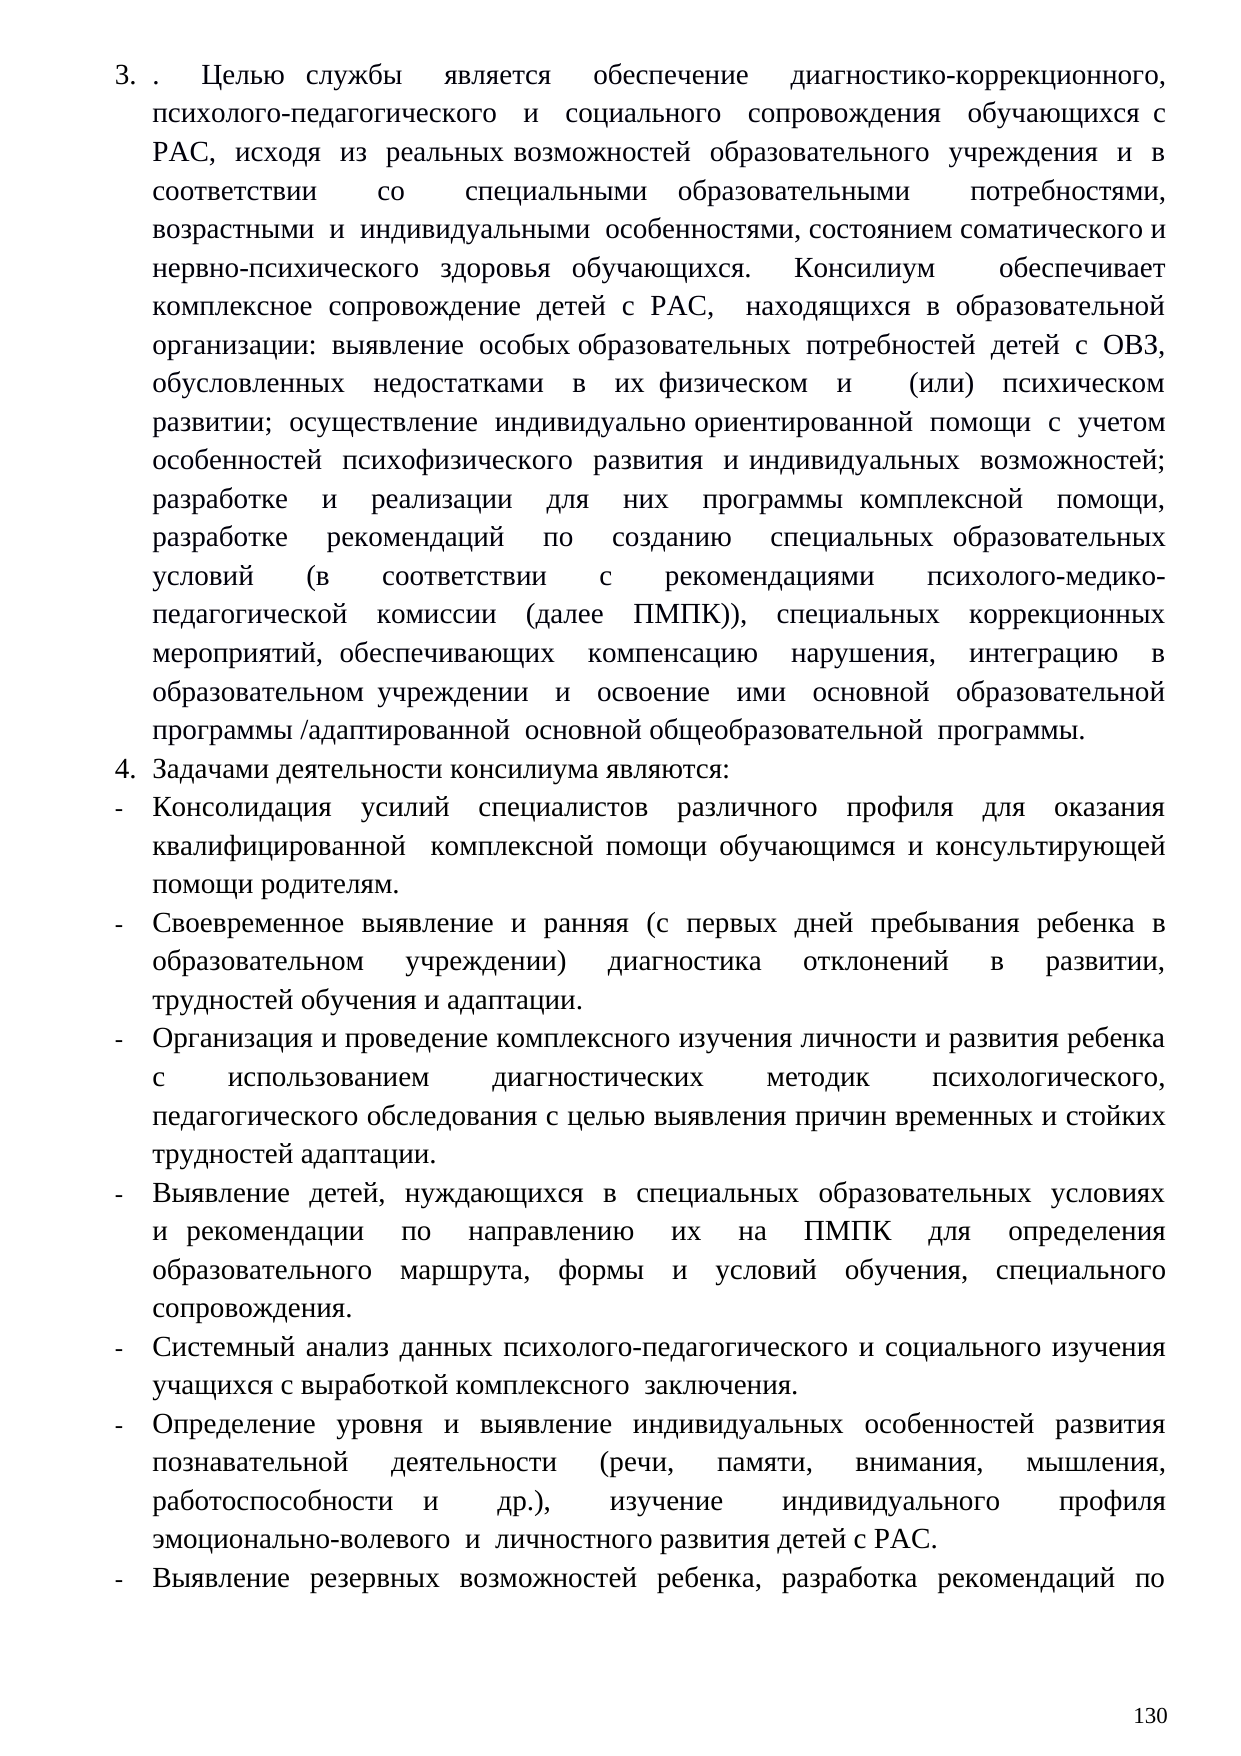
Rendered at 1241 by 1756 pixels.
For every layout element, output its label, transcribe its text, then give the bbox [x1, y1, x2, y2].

list Системный анализ данных психолого-педагогического и социального изучения учащихся с выработкой комплексного заключения. [114, 1329, 1167, 1401]
list Выявление детей, нуждающихся в специальных образовательных условиях и рекомендации по направлению их на ПМПК для определения образовательного маршрута, формы и условий обучения, специального сопровождения. [114, 1175, 1167, 1324]
list Определение уровня и выявление индивидуальных особенностей развития познавательной деятельности (речи, памяти, внимания, мышления, работоспособности и др.), изучение индивидуального профиля эмоционально-волевого и личностного развития детей с РАС. [114, 1406, 1167, 1555]
list Задачами деятельности консилиума являются: [114, 751, 1167, 784]
list . Целью службы является обеспечение диагностико-коррекционного, психолого-педагогического и социального сопровождения обучающихся с РАС, исходя из реальных возможностей образовательного учреждения и в соответствии со специальными образовательными потребностями, возрастными и индивидуальными особенностями, состоянием соматического и нервно-психического здоровья обучающихся. Консилиум обеспечивает комплексное сопровождение детей с РАС, находящихся в образовательной организации: выявление особых образовательных потребностей детей с ОВЗ, обусловленных недостатками в их физическом и (или) психическом развитии; осуществление индивидуально ориентированной помощи с учетом особенностей психофизического развития и индивидуальных возможностей; разработке и реализации для них программы комплексной помощи, разработке рекомендаций по созданию специальных образовательных условий (в соответствии с рекомендациями психолого-медико-педагогической комиссии (далее ПМПК)), специальных коррекционных мероприятий, обеспечивающих компенсацию нарушения, интеграцию в образовательном учреждении и освоение ими основной образовательной программы /адаптированной основной общеобразовательной программы. [114, 57, 1167, 746]
list Консолидация усилий специалистов различного профиля для оказания квалифицированной комплексной помощи обучающимся и консультирующей помощи родителям. [114, 789, 1167, 900]
list Организация и проведение комплексного изучения личности и развития ребенка с использованием диагностических методик психологического, педагогического обследования с целью выявления причин временных и стойких трудностей адаптации. [114, 1021, 1167, 1170]
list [114, 1560, 1167, 1594]
list Своевременное выявление и ранняя (с первых дней пребывания ребенка в образовательном учреждении) диагностика отклонений в развитии, трудностей обучения и адаптации. [114, 905, 1167, 1016]
